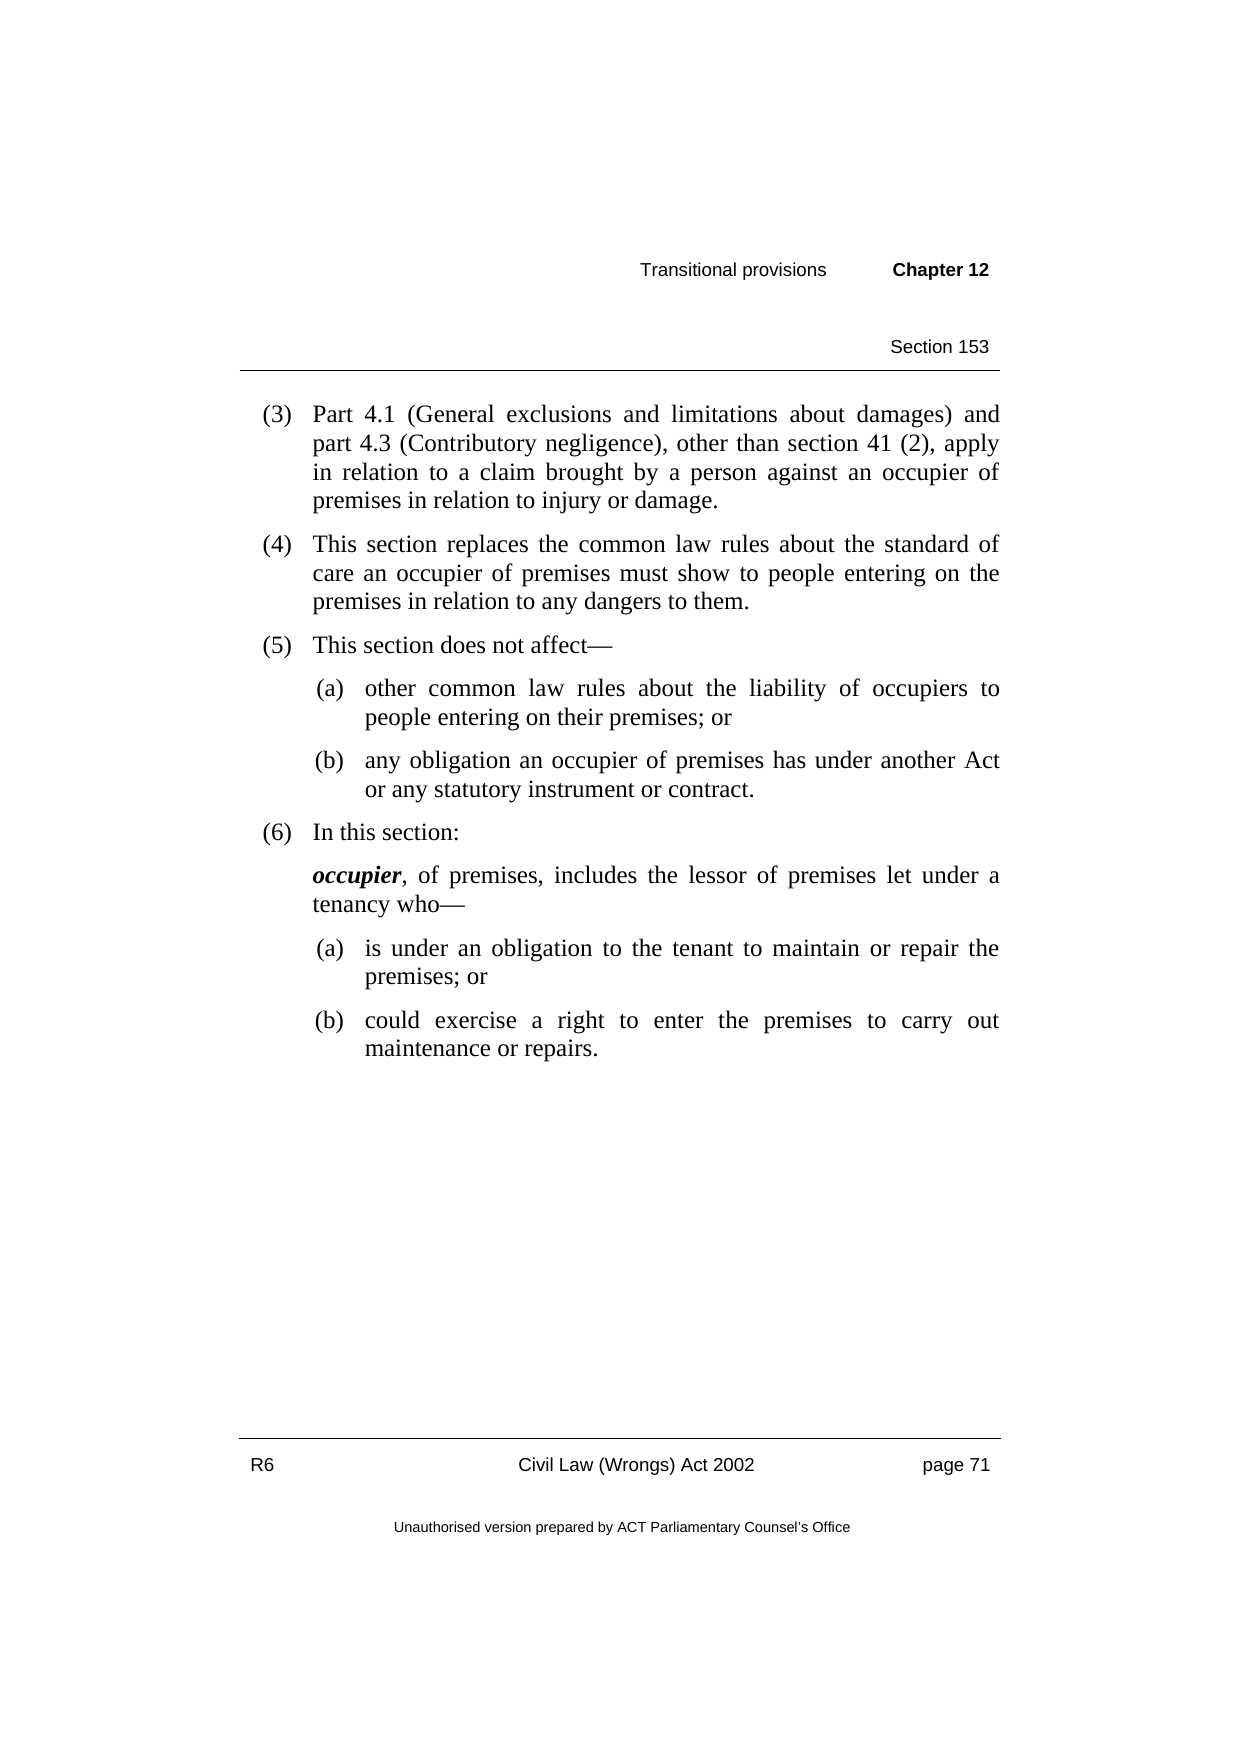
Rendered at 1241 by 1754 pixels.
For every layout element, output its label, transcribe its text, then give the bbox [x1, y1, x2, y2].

text (4) This section replaces the common law rules about the standard of care an occupier of premises must show to people entering on the premises in relation to any dangers to them. [239, 529, 1001, 615]
text (a) is under an obligation to the tenant to maintain or repair the premises; or [239, 933, 1001, 990]
text (b) could exercise a right to enter the premises to carry out maintenance or repairs. [239, 1005, 1001, 1062]
text (5) This section does not affect— [239, 630, 1001, 658]
text (6) In this section: [239, 817, 1001, 846]
text (b) any obligation an occupier of premises has under another Act or any statutory instrument or contract. [239, 745, 1001, 803]
text (a) other common law rules about the liability of occupiers to people entering on their premises; or [239, 673, 1001, 731]
text occupier, of premises, includes the lessor of premises let under a tenancy who— [312, 861, 1001, 918]
text (3) Part 4.1 (General exclusions and limitations about damages) and part 4.3 (Contributory negligence), other than section 41 (2), apply in relation to a claim brought by a person against an occupier of premises in relation to injury or damage. [239, 399, 1001, 514]
